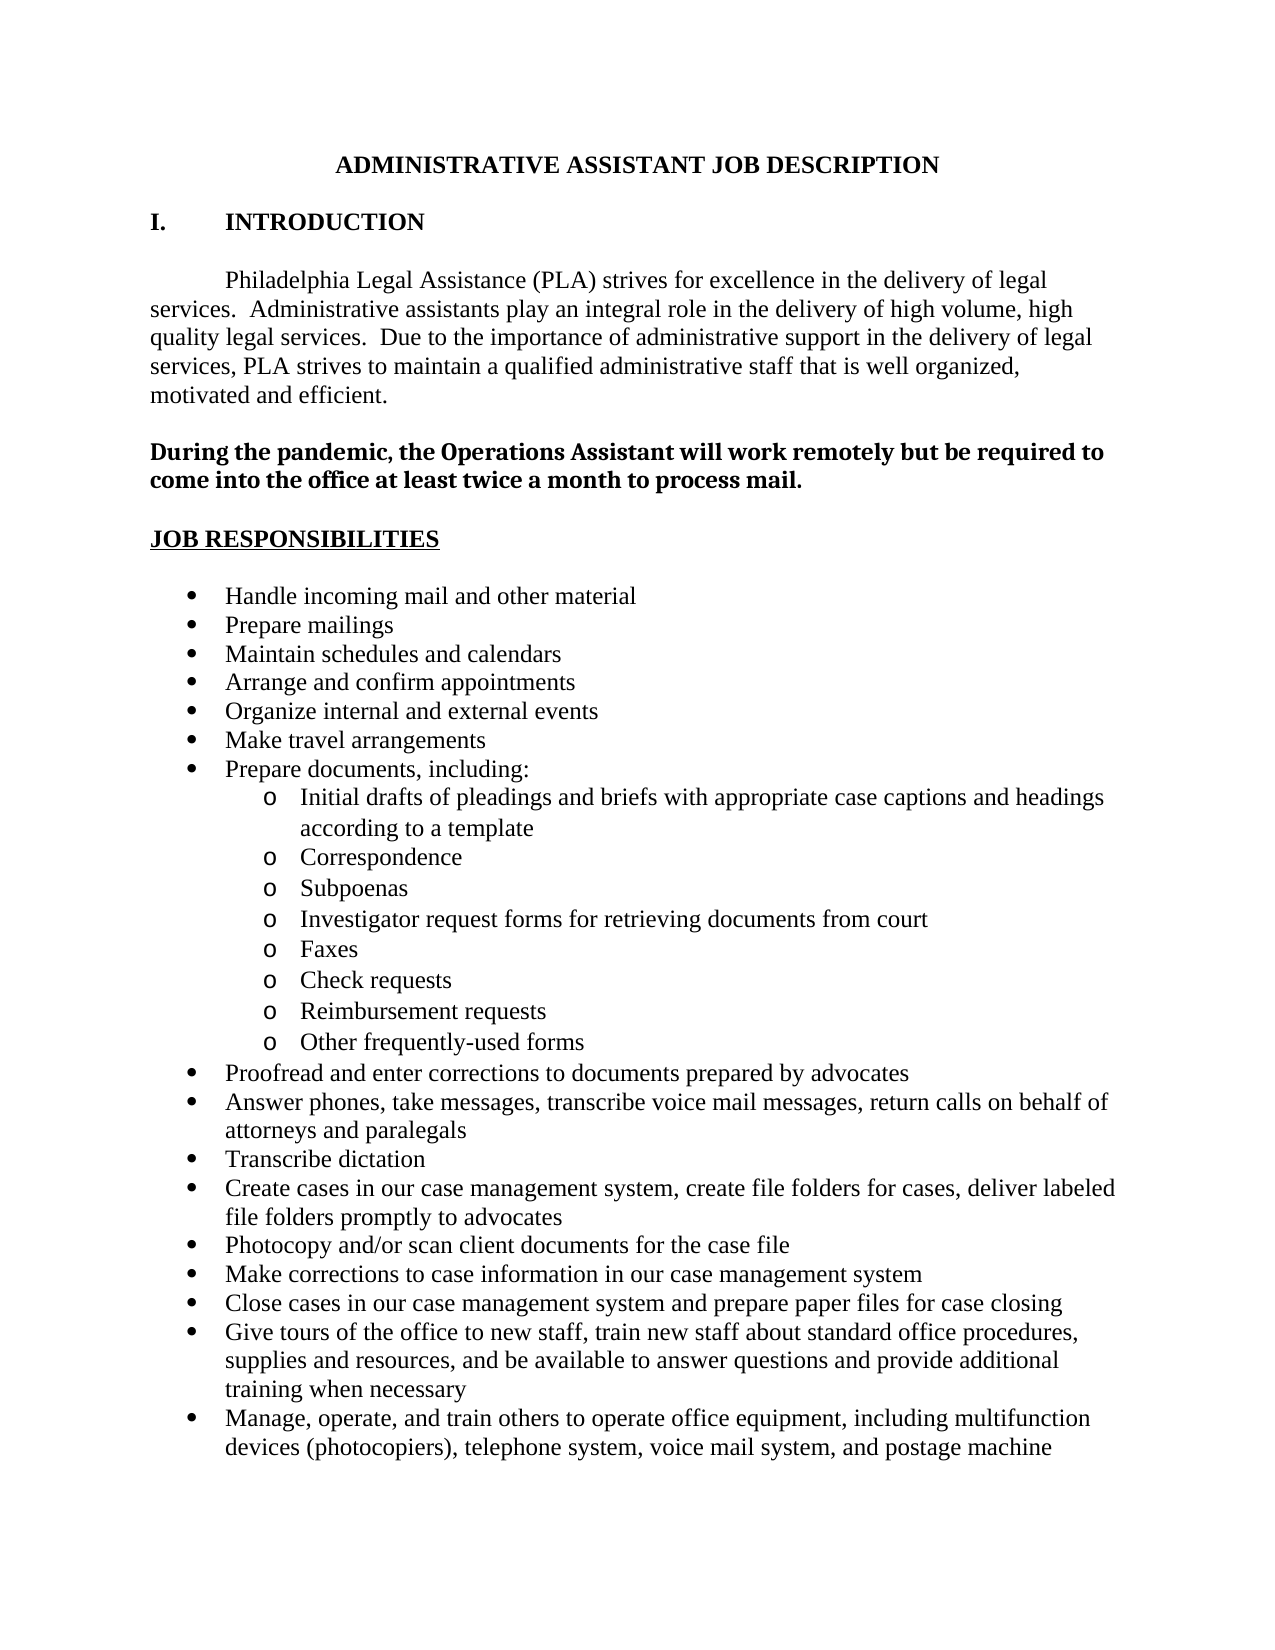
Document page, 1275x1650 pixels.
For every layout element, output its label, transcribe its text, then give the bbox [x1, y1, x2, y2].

text During the pandemic, the Operations Assistant will work remotely but be required to come into the office at least twice a month to process mail. [150, 437, 1125, 495]
list Transcribe dictation [187, 1144, 1125, 1173]
list Prepare mailings [187, 610, 1125, 639]
list Subpoenas [262, 873, 1125, 904]
list Initial drafts of pleadings and briefs with appropriate case captions and headings according to a template [262, 782, 1125, 842]
list Handle incoming mail and other material [187, 581, 1125, 610]
list Close cases in our case management system and prepare paper files for case closing [187, 1288, 1125, 1317]
list Maintain schedules and calendars [187, 639, 1125, 667]
list Organize internal and external events [187, 696, 1125, 725]
list Other frequently-used forms [262, 1027, 1125, 1058]
text Philadelphia Legal Assistance (PLA) strives for excellence in the delivery of legal services. Administrative assistants play an integral role in the delivery of high volume, high quality legal services. Due to the importance of administrative support in the delivery of legal services, PLA strives to maintain a qualified administrative staff that is well organized, motivated and efficient. [150, 265, 1125, 409]
list Make corrections to case information in our case management system [187, 1259, 1125, 1288]
text I. INTRODUCTION [150, 207, 1125, 236]
text ADMINISTRATIVE ASSISTANT JOB DESCRIPTION [150, 150, 1125, 179]
list Proofread and enter corrections to documents prepared by advocates [187, 1058, 1125, 1087]
list Photocopy and/or scan client documents for the case file [187, 1230, 1125, 1259]
list Prepare documents, including: [187, 754, 1125, 782]
list Arrange and confirm appointments [187, 667, 1125, 696]
list Give tours of the office to new staff, train new staff about standard office procedures, supplies and resources, and be available to answer questions and provide additional training when necessary [187, 1317, 1125, 1403]
list Investigator request forms for retrieving documents from court [262, 904, 1125, 934]
list Check requests [262, 965, 1125, 996]
list Reimbursement requests [262, 996, 1125, 1027]
list Answer phones, take messages, transcribe voice mail messages, return calls on behalf of attorneys and paralegals [187, 1087, 1125, 1144]
list Create cases in our case management system, create file folders for cases, deliver labeled file folders promptly to advocates [187, 1173, 1125, 1230]
list Make travel arrangements [187, 725, 1125, 754]
list Faxes [262, 934, 1125, 965]
list Correspondence [262, 842, 1125, 873]
list Manage, operate, and train others to operate office equipment, including multifunction devices (photocopiers), telephone system, voice mail system, and postage machine [187, 1403, 1125, 1460]
text JOB RESPONSIBILITIES [150, 524, 1125, 552]
